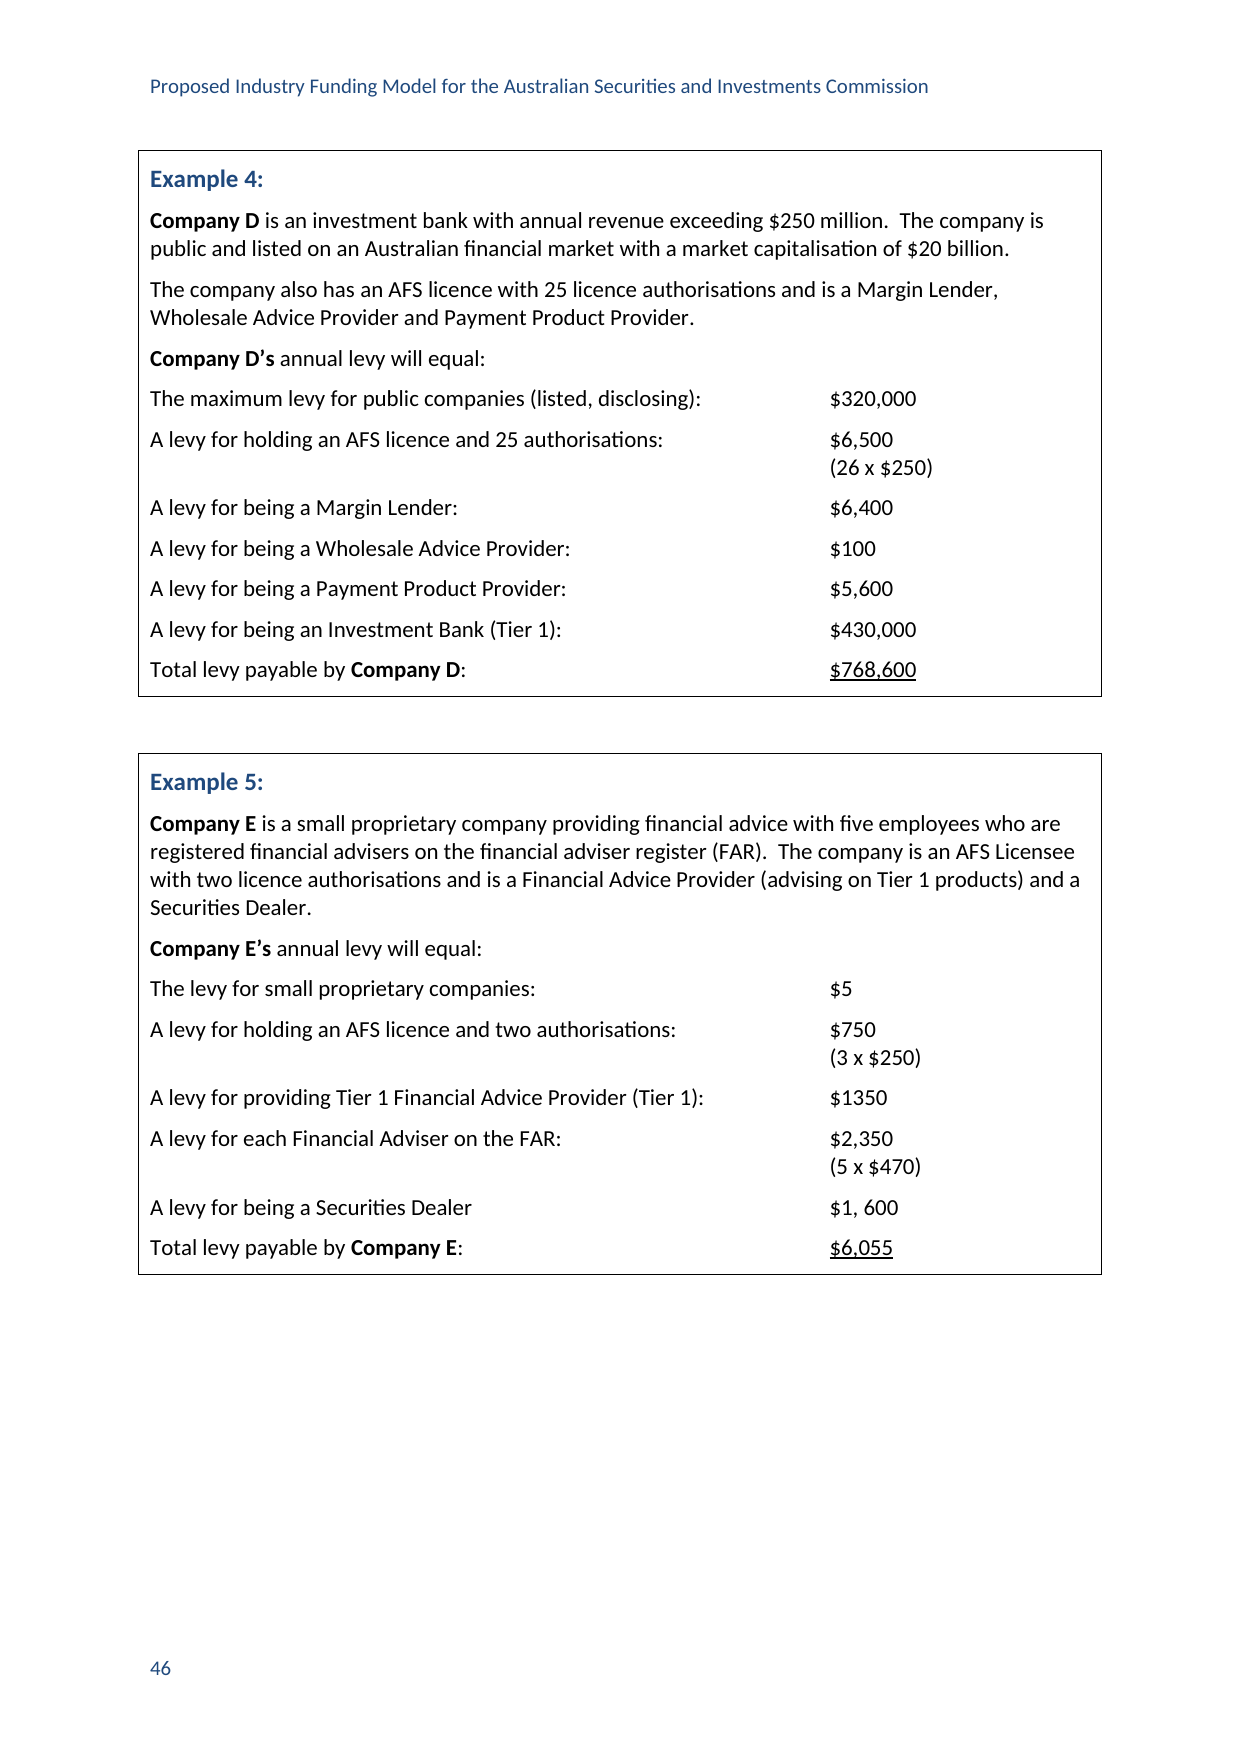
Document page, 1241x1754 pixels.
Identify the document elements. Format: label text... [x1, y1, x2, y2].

table_header Example 5: Company E is a small proprietary company providing financial advice with five employees who are registered financial advisers on the financial adviser register (FAR). The company is an AFS Licensee with two licence authorisations and is a Financial Advice Provider (advising on Tier 1 products) and a Securities Dealer. Company E’s annual levy will equal: The levy for small proprietary companies: $5 A levy for holding an AFS licence and two authorisations: $750 (3 x $250) A levy for providing Tier 1 Financial Advice Provider (Tier 1): $1350 A levy for each Financial Adviser on the FAR: $2,350 (5 x $470) A levy for being a Securities Dealer $1, 600 Total levy payable by Company E: $6,055 [139, 754, 1101, 1274]
table_header Example 4: Company D is an investment bank with annual revenue exceeding $250 million. The company is public and listed on an Australian financial market with a market capitalisation of $20 billion. The company also has an AFS licence with 25 licence authorisations and is a Margin Lender, Wholesale Advice Provider and Payment Product Provider. Company D’s annual levy will equal: The maximum levy for public companies (listed, disclosing): $320,000 A levy for holding an AFS licence and 25 authorisations: $6,500 (26 x $250) A levy for being a Margin Lender: $6,400 A levy for being a Wholesale Advice Provider: $100 A levy for being a Payment Product Provider: $5,600 A levy for being an Investment Bank (Tier 1): $430,000 Total levy payable by Company D: $768,600 [139, 151, 1101, 696]
